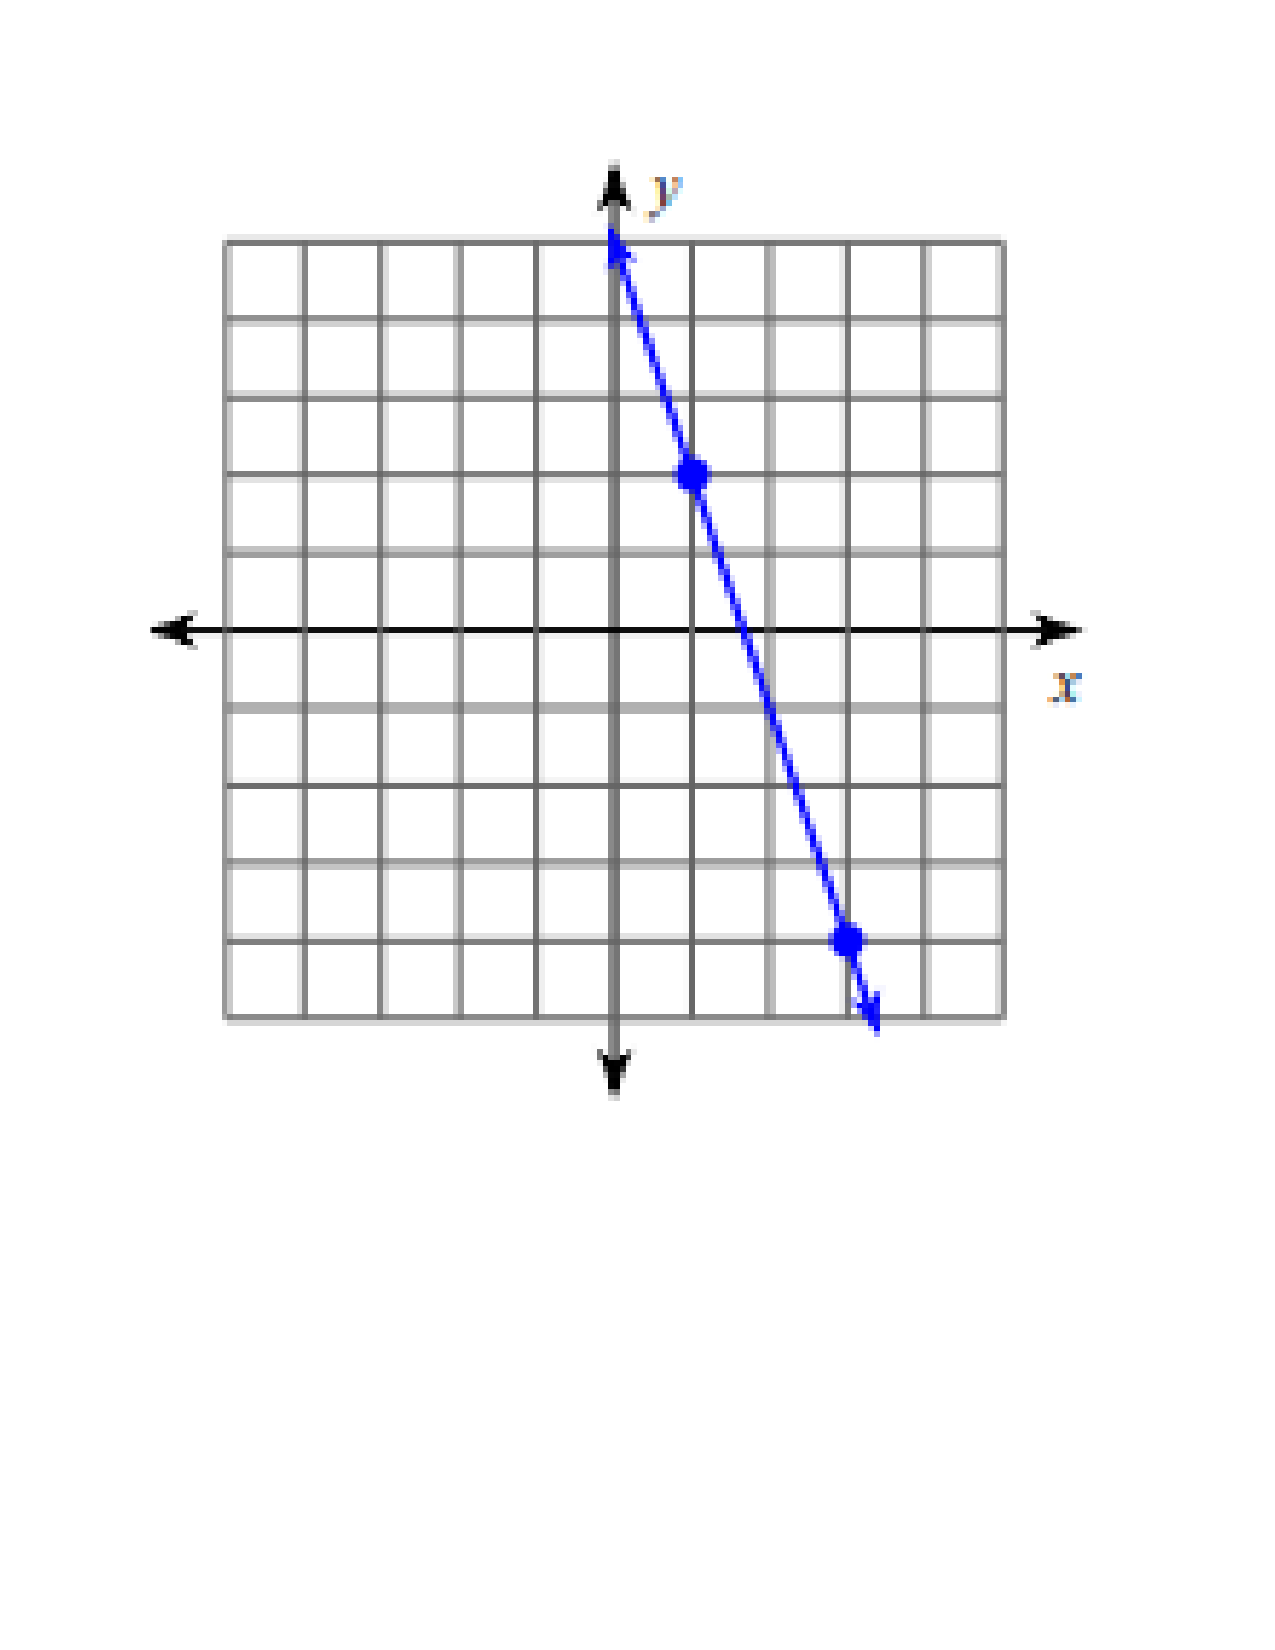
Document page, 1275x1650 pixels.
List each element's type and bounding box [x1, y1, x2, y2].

picture [150, 150, 1097, 1151]
